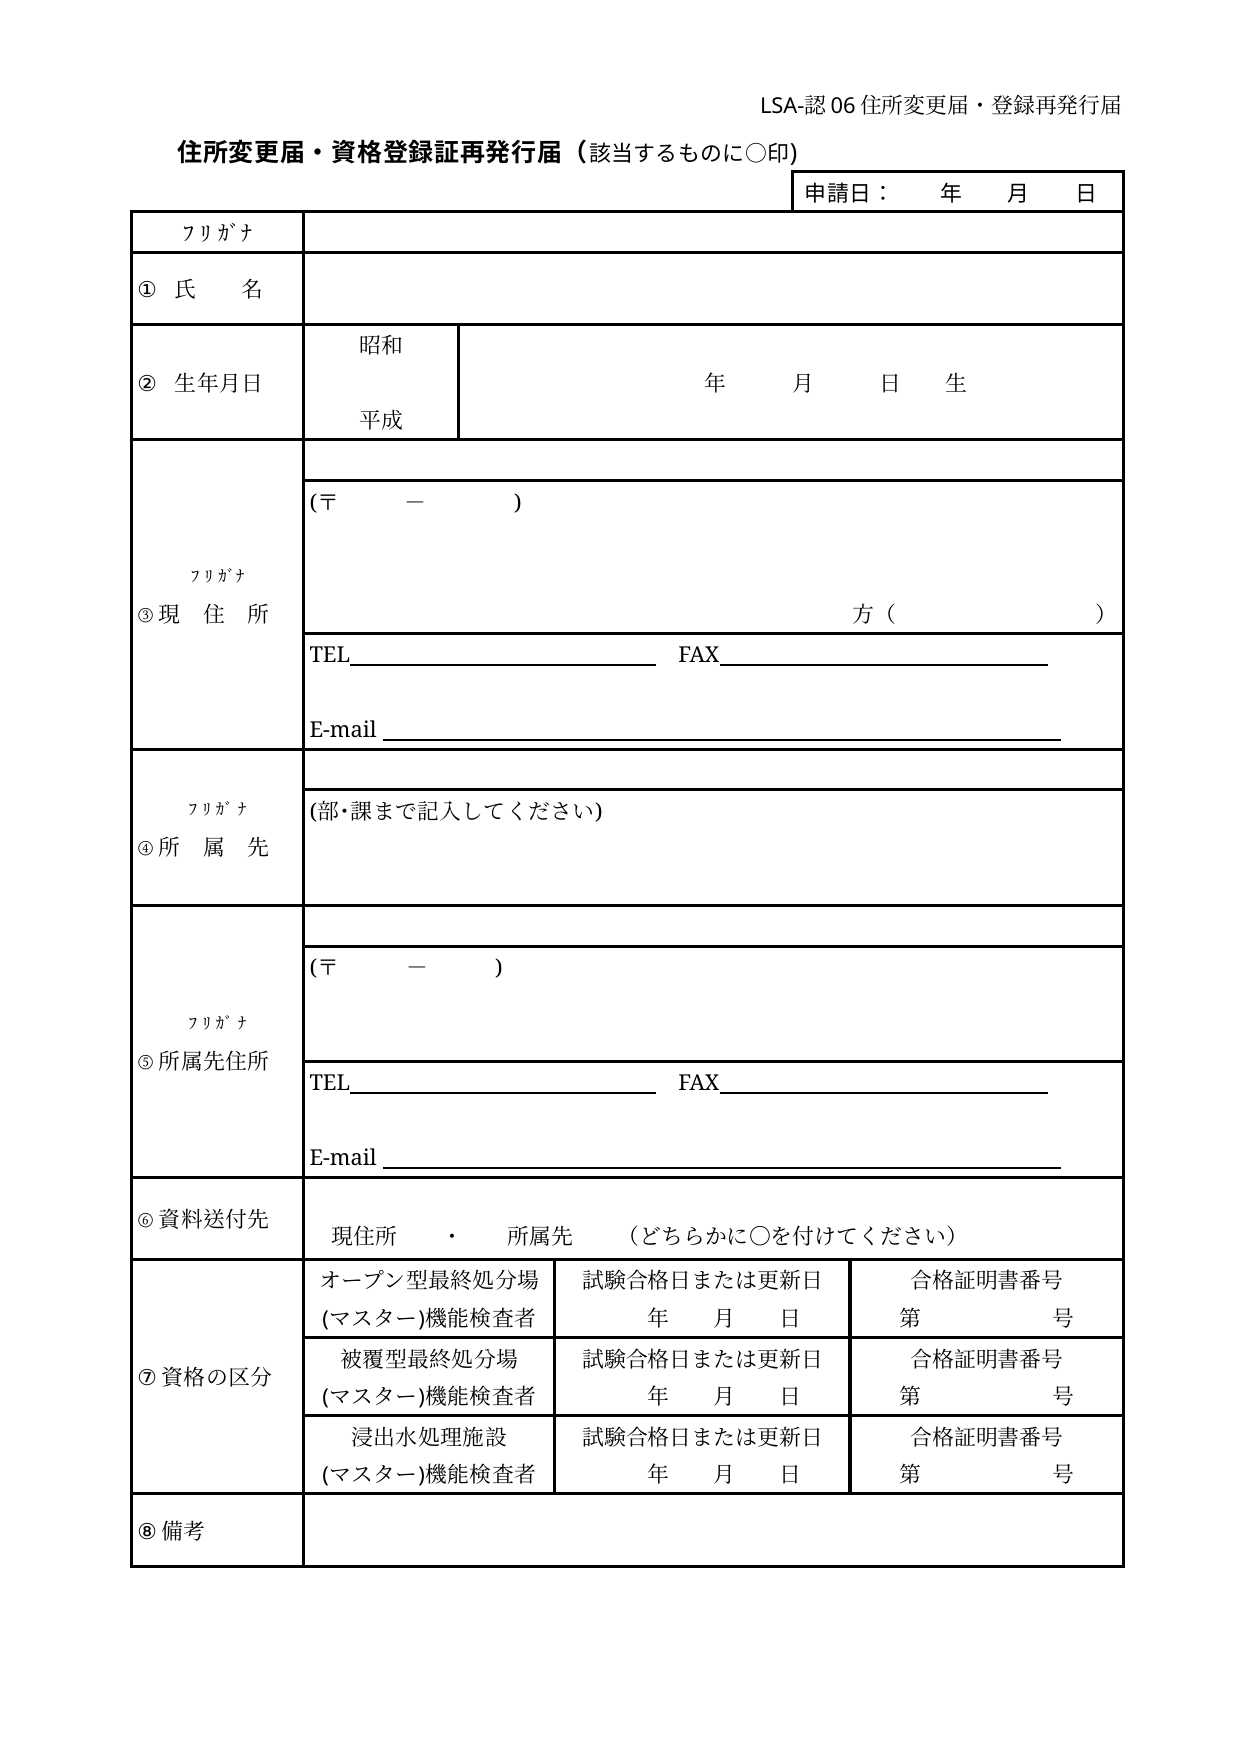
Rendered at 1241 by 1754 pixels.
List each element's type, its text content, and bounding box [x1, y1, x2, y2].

table_cell ﾌ ﾘ ｶﾞﾅ [133, 213, 302, 251]
table_cell 年 月 日 生 [460, 326, 1122, 438]
table_cell 試験合格日または更新日 年 月 日 [556, 1417, 848, 1492]
table_cell [305, 907, 1122, 944]
table_cell 合格証明書番号 第 号 [852, 1417, 1122, 1492]
table_header 申請日： 年 月 日 [794, 173, 1122, 210]
table_cell ⑦資格の区分 [133, 1261, 302, 1492]
table_cell 氏 名 [133, 254, 302, 323]
table_cell [305, 1495, 1122, 1565]
table_cell 現住所 ・ 所属先 （どちらかに〇を付けてください） [305, 1179, 1122, 1258]
table_cell ⑥資料送付先 [133, 1179, 302, 1258]
table_cell オープン型最終処分場(マスター)機能検査者 [305, 1261, 553, 1336]
table_cell TEL FAX E-mail [305, 1063, 1122, 1176]
table_cell ﾌ ﾘ ｶﾞ ﾅ ④所 属 先 [133, 751, 302, 904]
table_cell 合格証明書番号 第 号 [852, 1261, 1122, 1336]
table_cell (〒 － ) [305, 948, 1122, 1060]
table_cell ⑧備考 [133, 1495, 302, 1565]
table_cell [305, 213, 1122, 251]
table_cell 試験合格日または更新日 年 月 日 [556, 1339, 848, 1414]
table_cell ﾌ ﾘ ｶﾞﾅ ③現 住 所 [133, 441, 302, 748]
table_cell 生年月日 [133, 326, 302, 438]
table_cell [305, 441, 1122, 479]
table_cell (〒 － ) 方（ ） [305, 482, 1122, 632]
table_cell 被覆型最終処分場 (マスター)機能検査者 [305, 1339, 553, 1414]
table_cell 試験合格日または更新日 年 月 日 [556, 1261, 848, 1336]
table_cell (部･課まで記入してください) [305, 791, 1122, 904]
table_cell [305, 254, 1122, 323]
table_cell 昭和 平成 [305, 326, 457, 438]
table_cell 浸出水処理施設 (マスター)機能検査者 [305, 1417, 553, 1492]
table_cell ﾌ ﾘ ｶﾞ ﾅ ⑤所属先住所 [133, 907, 302, 1176]
text 住所変更届・資格登録証再発行届（該当するものに○印) [177, 132, 1181, 169]
table_cell [305, 751, 1122, 788]
table_cell TEL FAX E-mail [305, 635, 1122, 748]
table_cell 合格証明書番号 第 号 [852, 1339, 1122, 1414]
